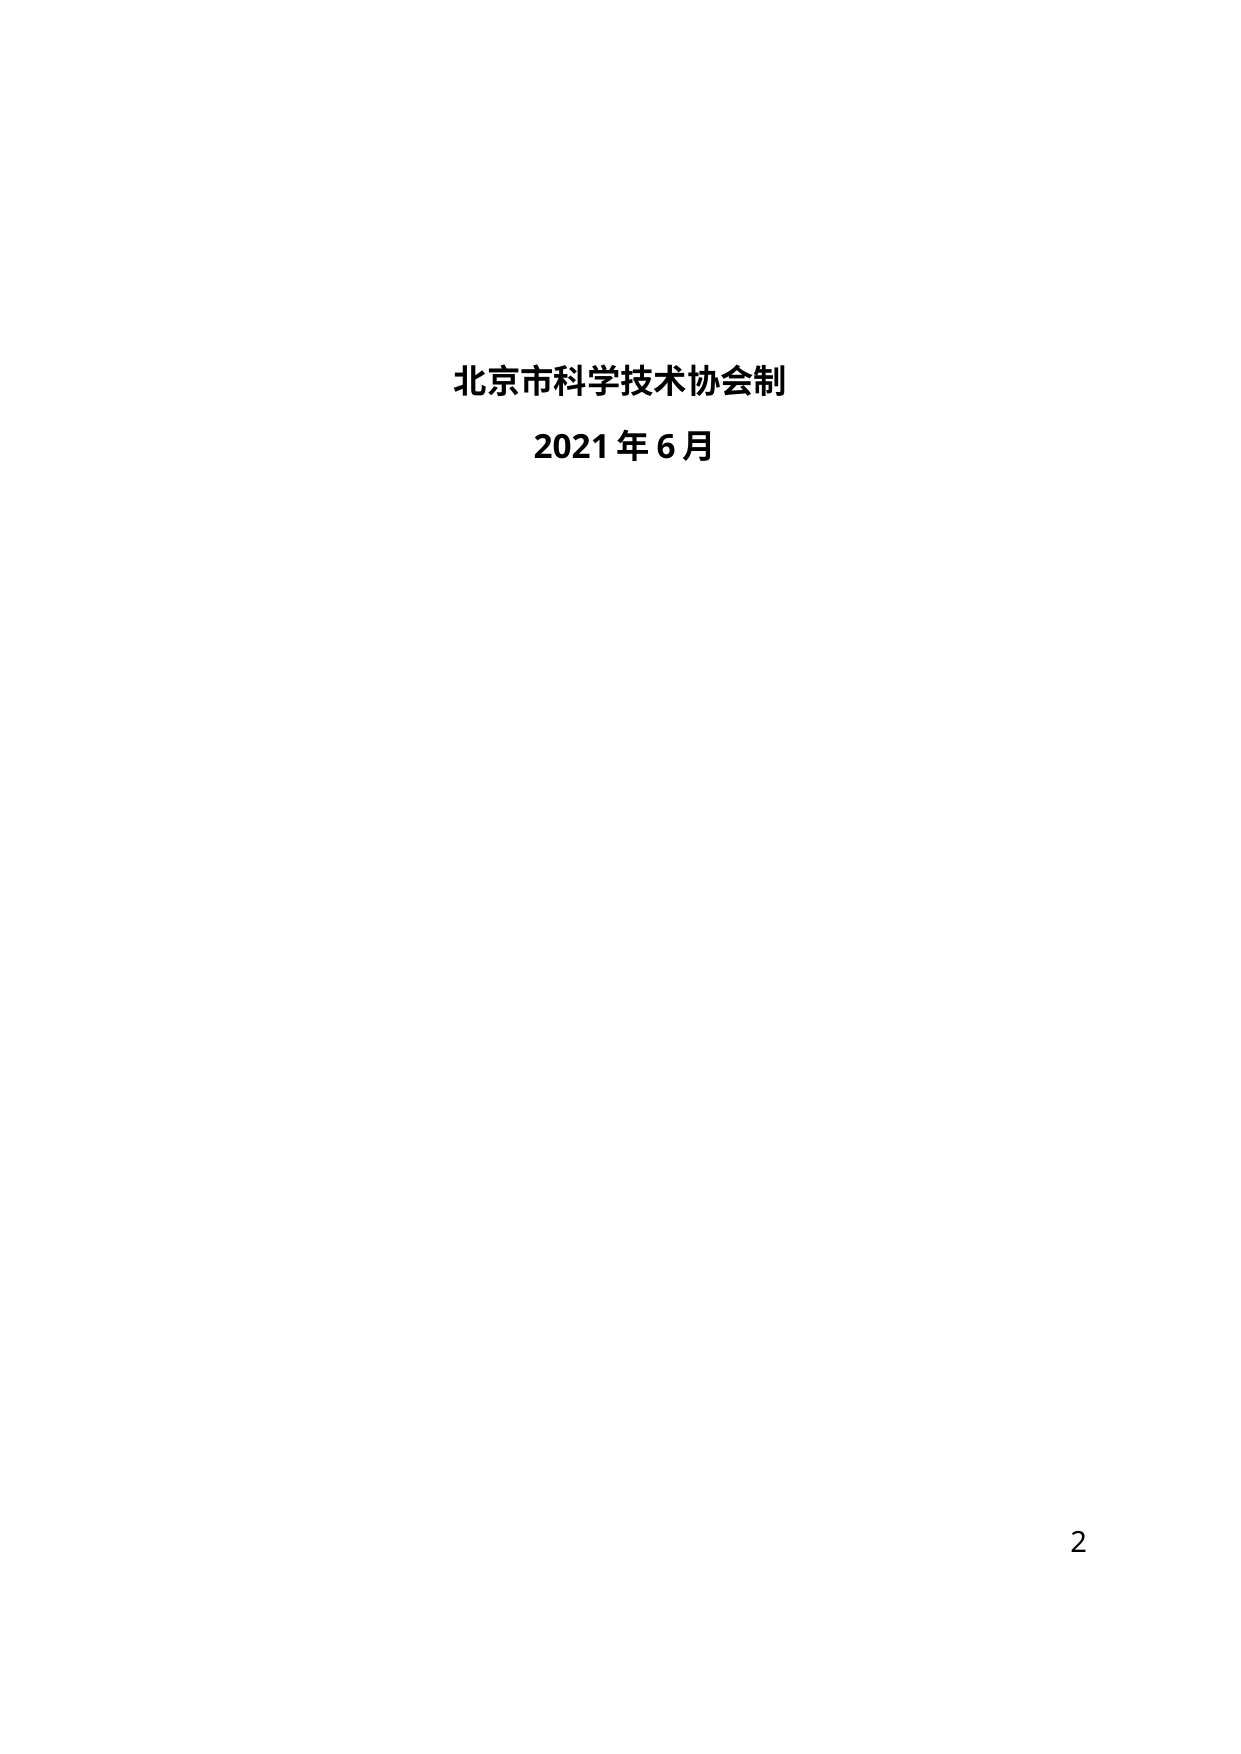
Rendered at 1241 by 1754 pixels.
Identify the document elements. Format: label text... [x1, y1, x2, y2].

text 北京市科学技术协会制 [153, 347, 1087, 412]
text 2021年6月 [153, 412, 1087, 477]
